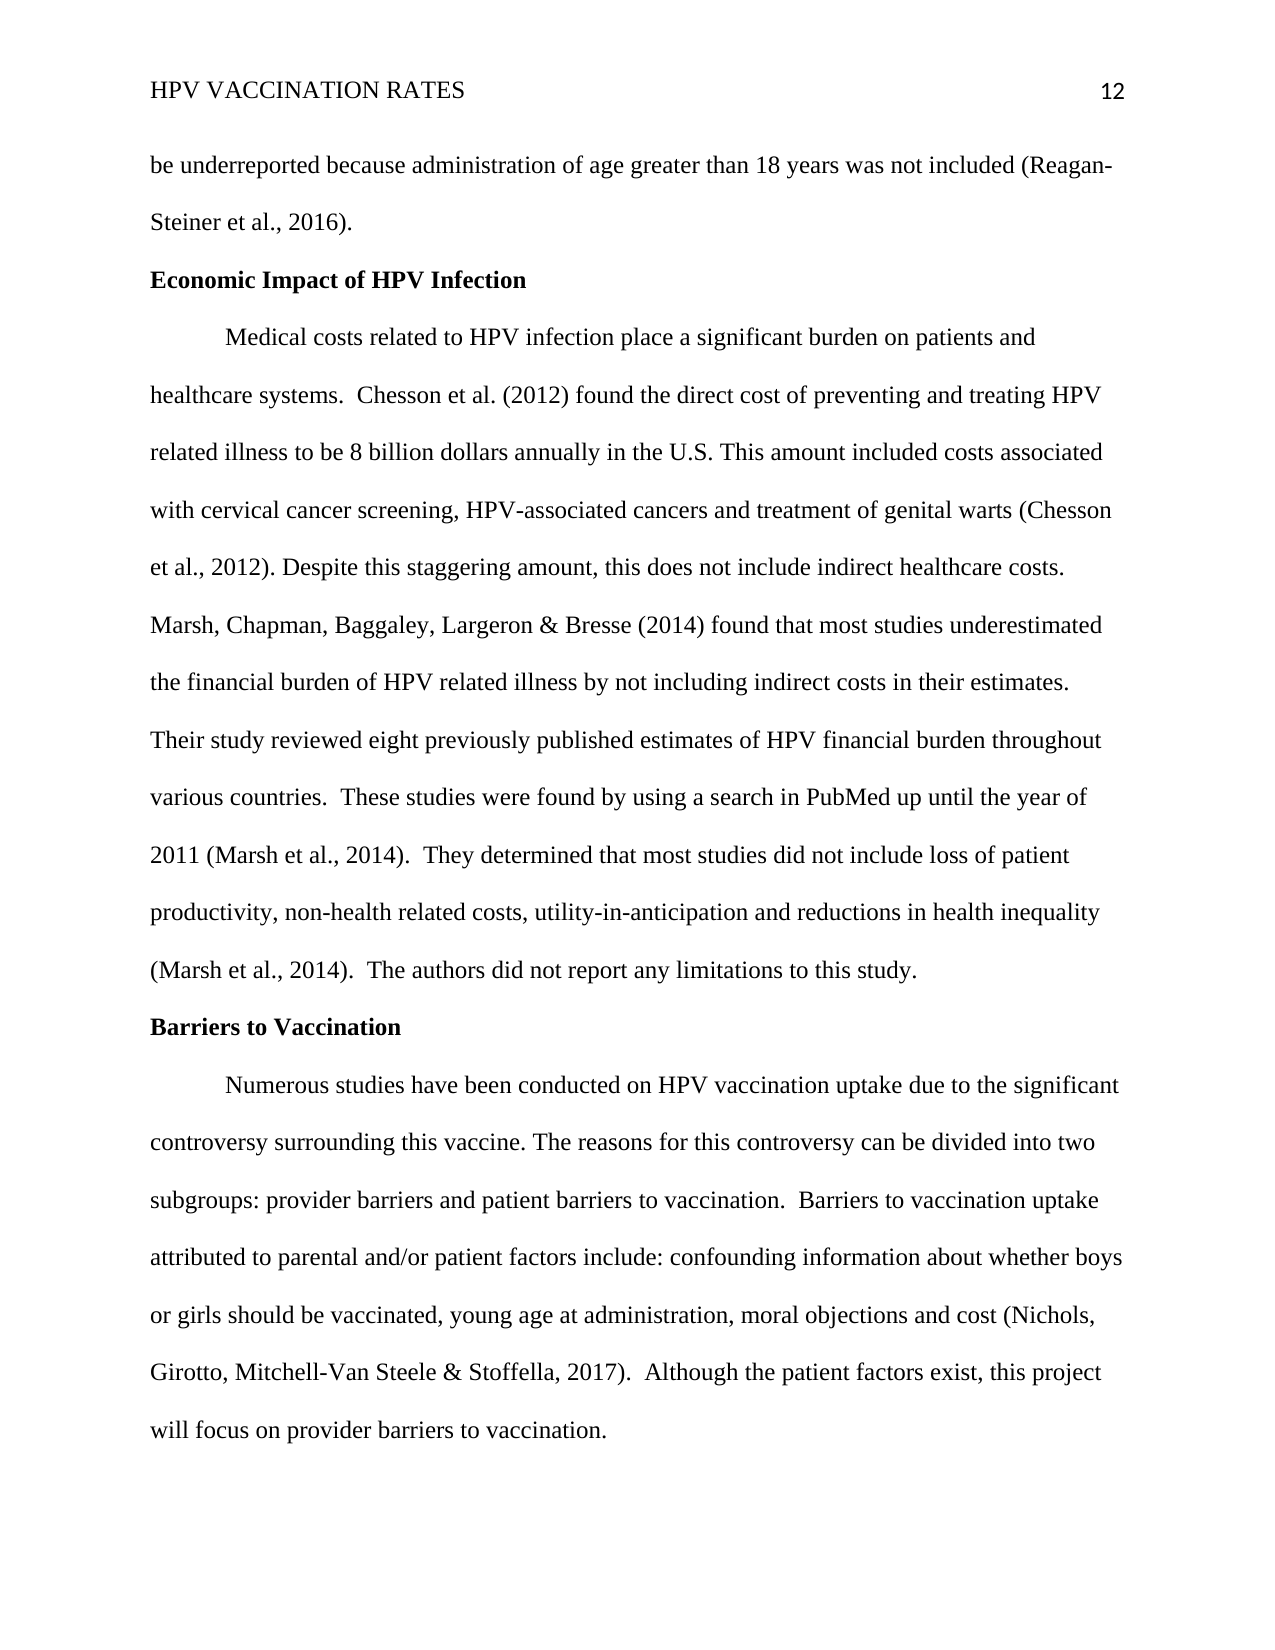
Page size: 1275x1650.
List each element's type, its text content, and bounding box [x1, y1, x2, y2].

text Numerous studies have been conducted on HPV vaccination uptake due to the significant controversy surrounding this vaccine. The reasons for this controversy can be divided into two subgroups: provider barriers and patient barriers to vaccination. Barriers to vaccination uptake attributed to parental and/or patient factors include: confounding information about whether boys or girls should be vaccinated, young age at administration, moral objections and cost (Nichols, Girotto, Mitchell-Van Steele & Stoffella, 2017). Although the patient factors exist, this project will focus on provider barriers to vaccination. [150, 1070, 1125, 1444]
text Barriers to Vaccination [150, 1012, 1125, 1041]
text Medical costs related to HPV infection place a significant burden on patients and healthcare systems. Chesson et al. (2012) found the direct cost of preventing and treating HPV related illness to be 8 billion dollars annually in the U.S. This amount included costs associated with cervical cancer screening, HPV-associated cancers and treatment of genital warts (Chesson et al., 2012). Despite this staggering amount, this does not include indirect healthcare costs. Marsh, Chapman, Baggaley, Largeron & Bresse (2014) found that most studies underestimated the financial burden of HPV related illness by not including indirect costs in their estimates. Their study reviewed eight previously published estimates of HPV financial burden throughout various countries. These studies were found by using a search in PubMed up until the year of 2011 (Marsh et al., 2014). They determined that most studies did not include loss of patient productivity, non-health related costs, utility-in-anticipation and reductions in health inequality (Marsh et al., 2014). The authors did not report any limitations to this study. [150, 322, 1125, 984]
text Economic Impact of HPV Infection [150, 265, 1125, 294]
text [150, 150, 1125, 236]
